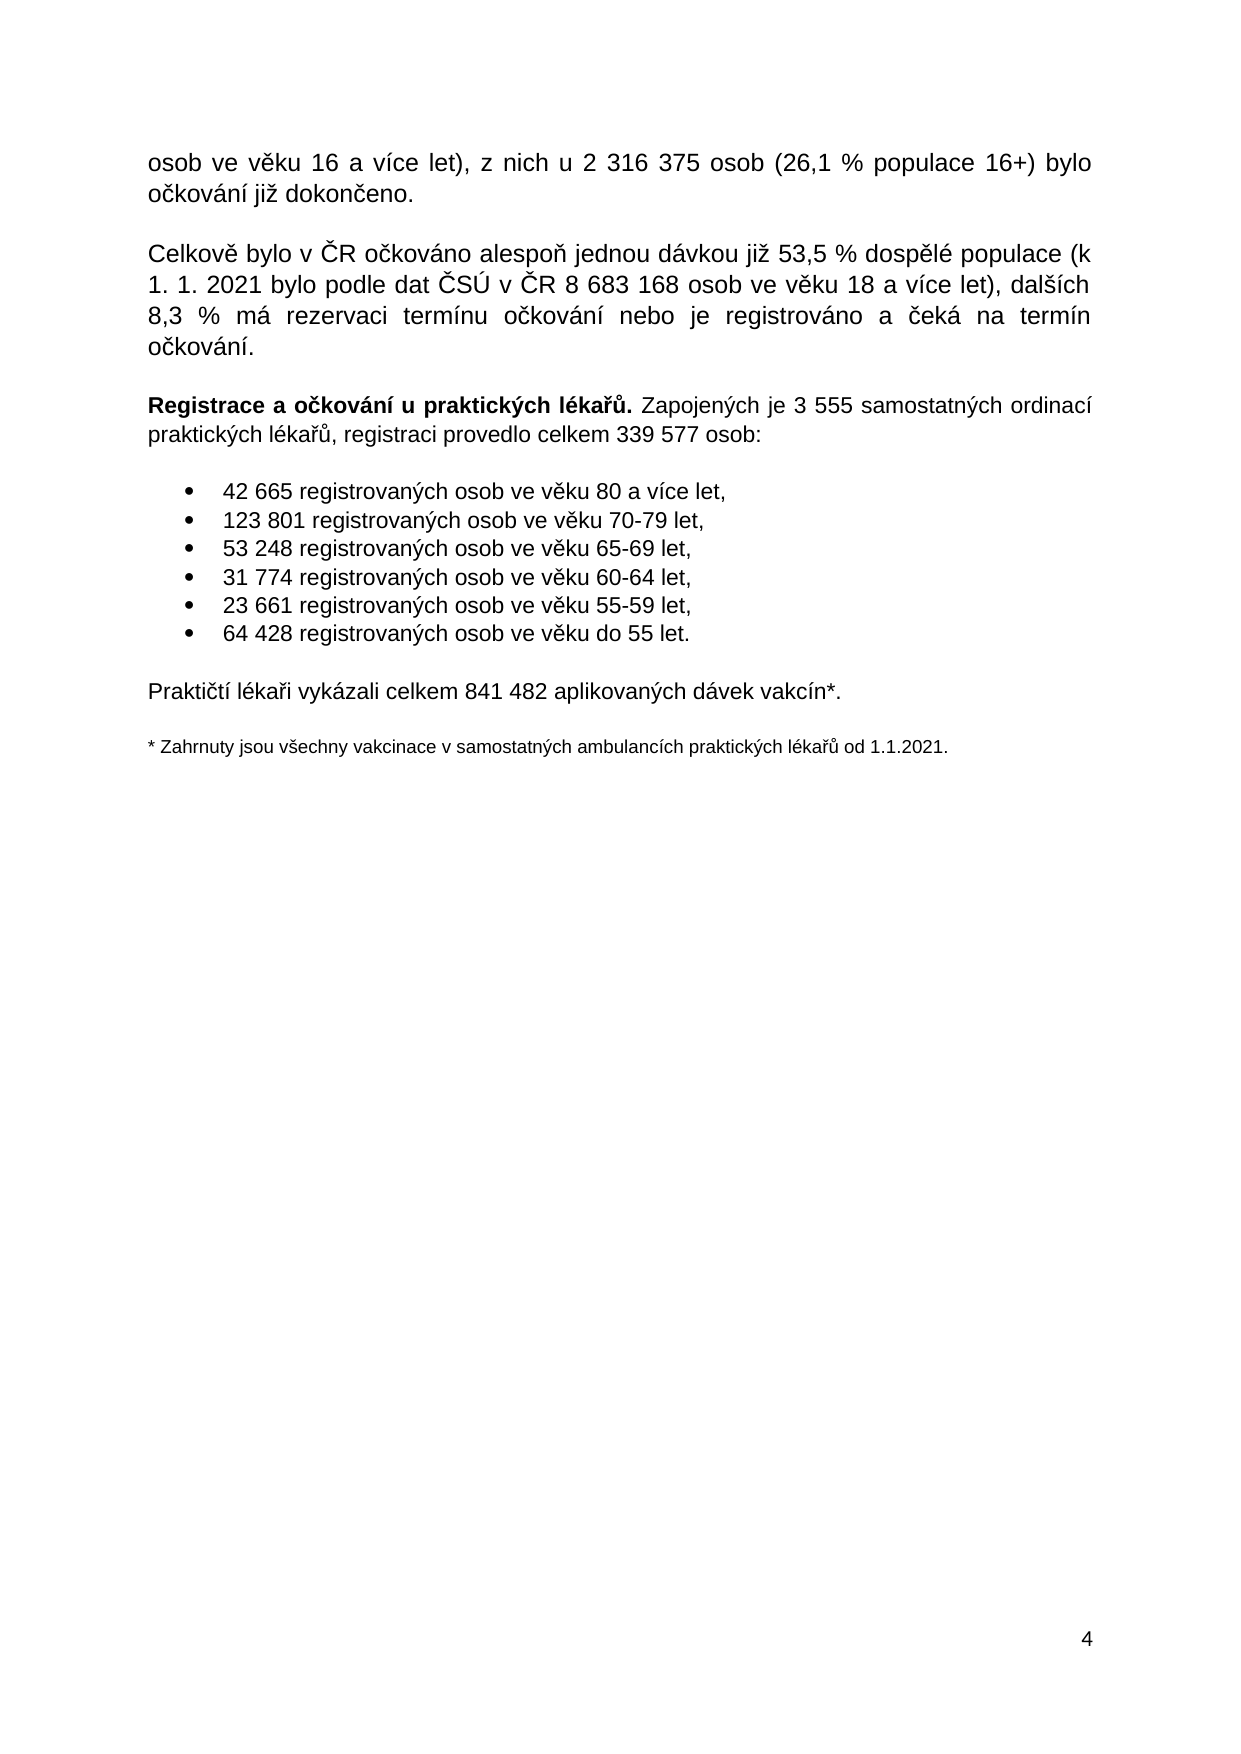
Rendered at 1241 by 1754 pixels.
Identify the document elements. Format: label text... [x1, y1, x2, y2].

text Celkově bylo v ČR očkováno alespoň jednou dávkou již 53,5 % dospělé populace (k 1. 1. 2021 bylo podle dat ČSÚ v ČR 8 683 168 osob ve věku 18 a více let), dalších 8,3 % má rezervaci termínu očkování nebo je registrováno a čeká na termín očkování. [148, 239, 1093, 361]
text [148, 148, 1093, 207]
list 42 665 registrovaných osob ve věku 80 a více let, [185, 478, 1093, 504]
list 123 801 registrovaných osob ve věku 70-79 let, [185, 507, 1093, 533]
text Praktičtí lékaři vykázali celkem 841 482 aplikovaných dávek vakcín*. [148, 678, 1093, 704]
list 31 774 registrovaných osob ve věku 60-64 let, [185, 563, 1093, 590]
list 23 661 registrovaných osob ve věku 55-59 let, [185, 592, 1093, 618]
text * Zahrnuty jsou všechny vakcinace v samostatných ambulancích praktických lékařů od 1.1.2021. [148, 736, 1093, 757]
list 53 248 registrovaných osob ve věku 65-69 let, [185, 535, 1093, 561]
text Registrace a očkování u praktických lékařů. Zapojených je 3 555 samostatných ordinací praktických lékařů, registraci provedlo celkem 339 577 osob: [148, 392, 1093, 447]
list 64 428 registrovaných osob ve věku do 55 let. [185, 620, 1093, 647]
